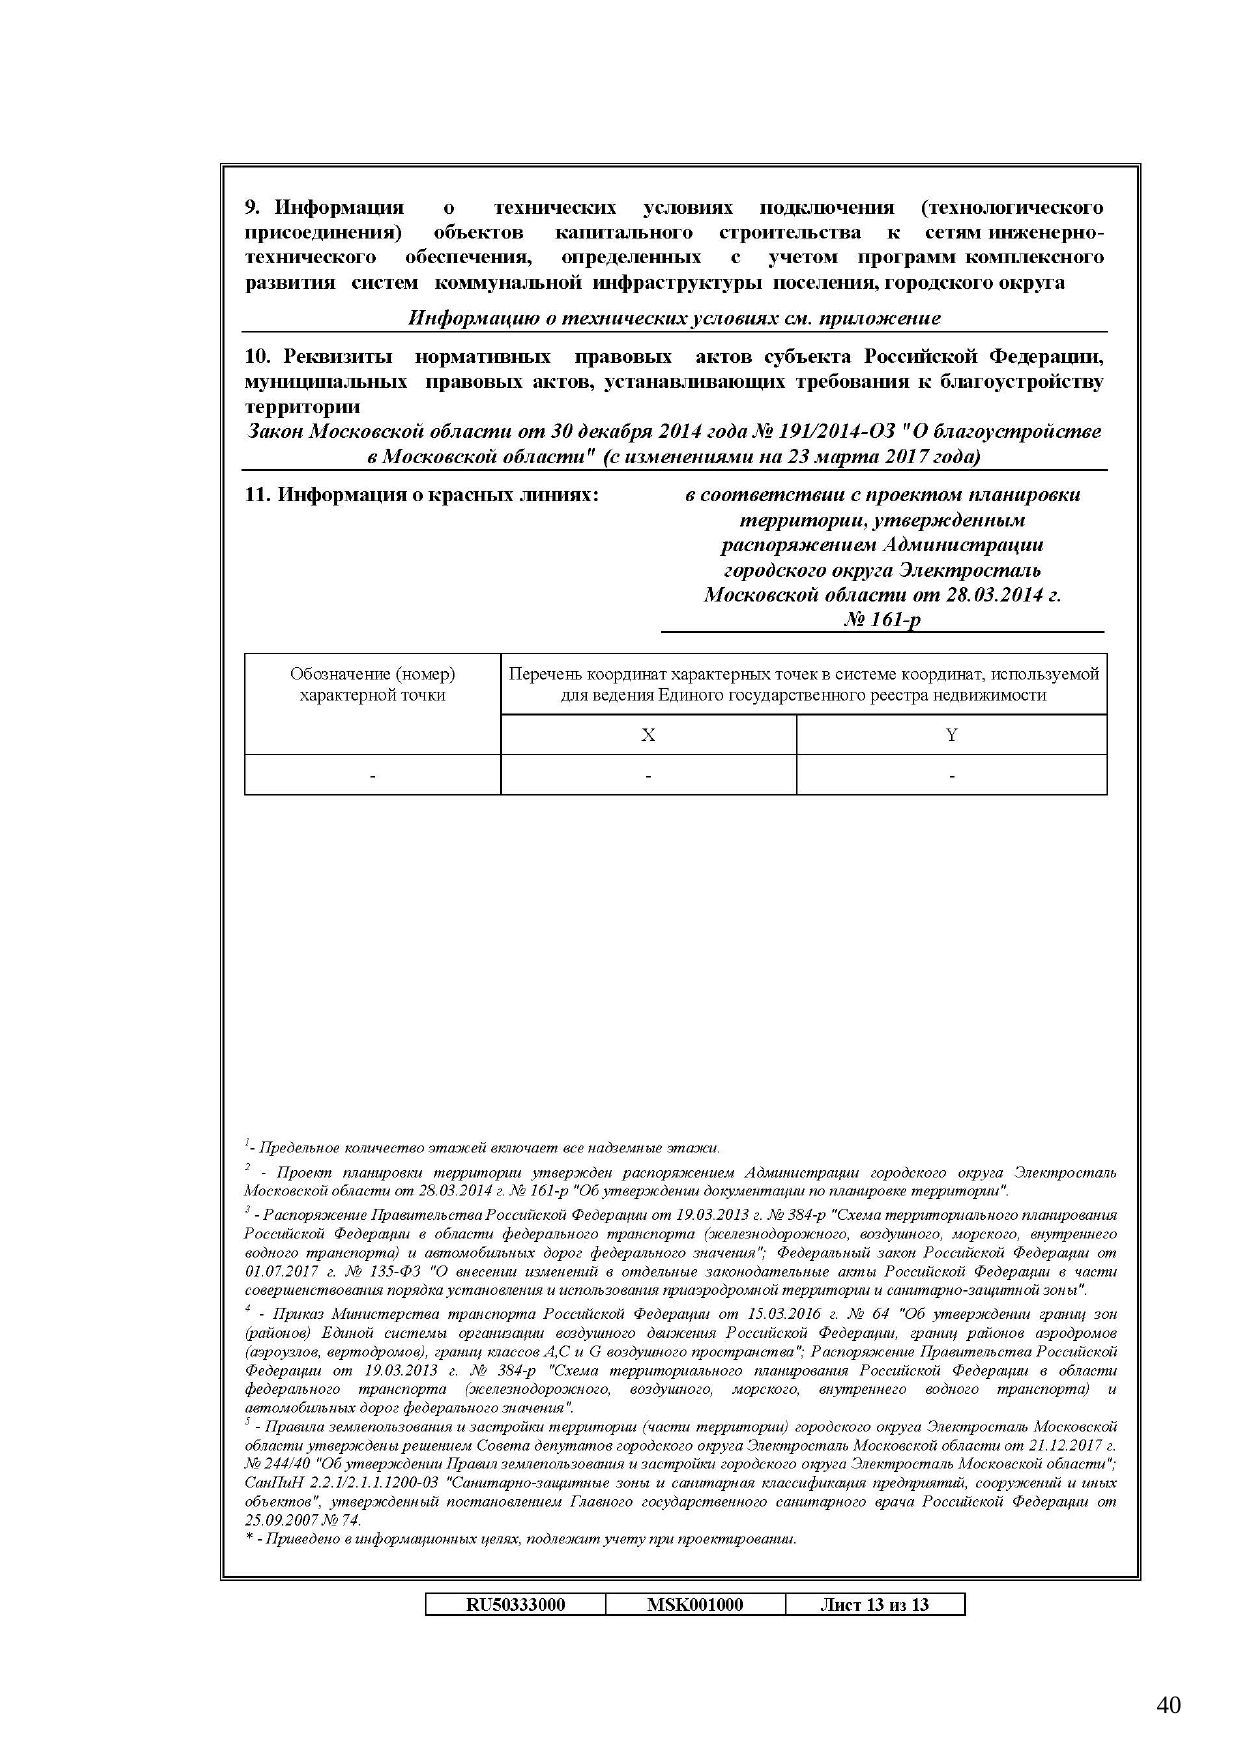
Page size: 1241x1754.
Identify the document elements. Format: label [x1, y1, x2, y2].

picture [103, 117, 1181, 1641]
